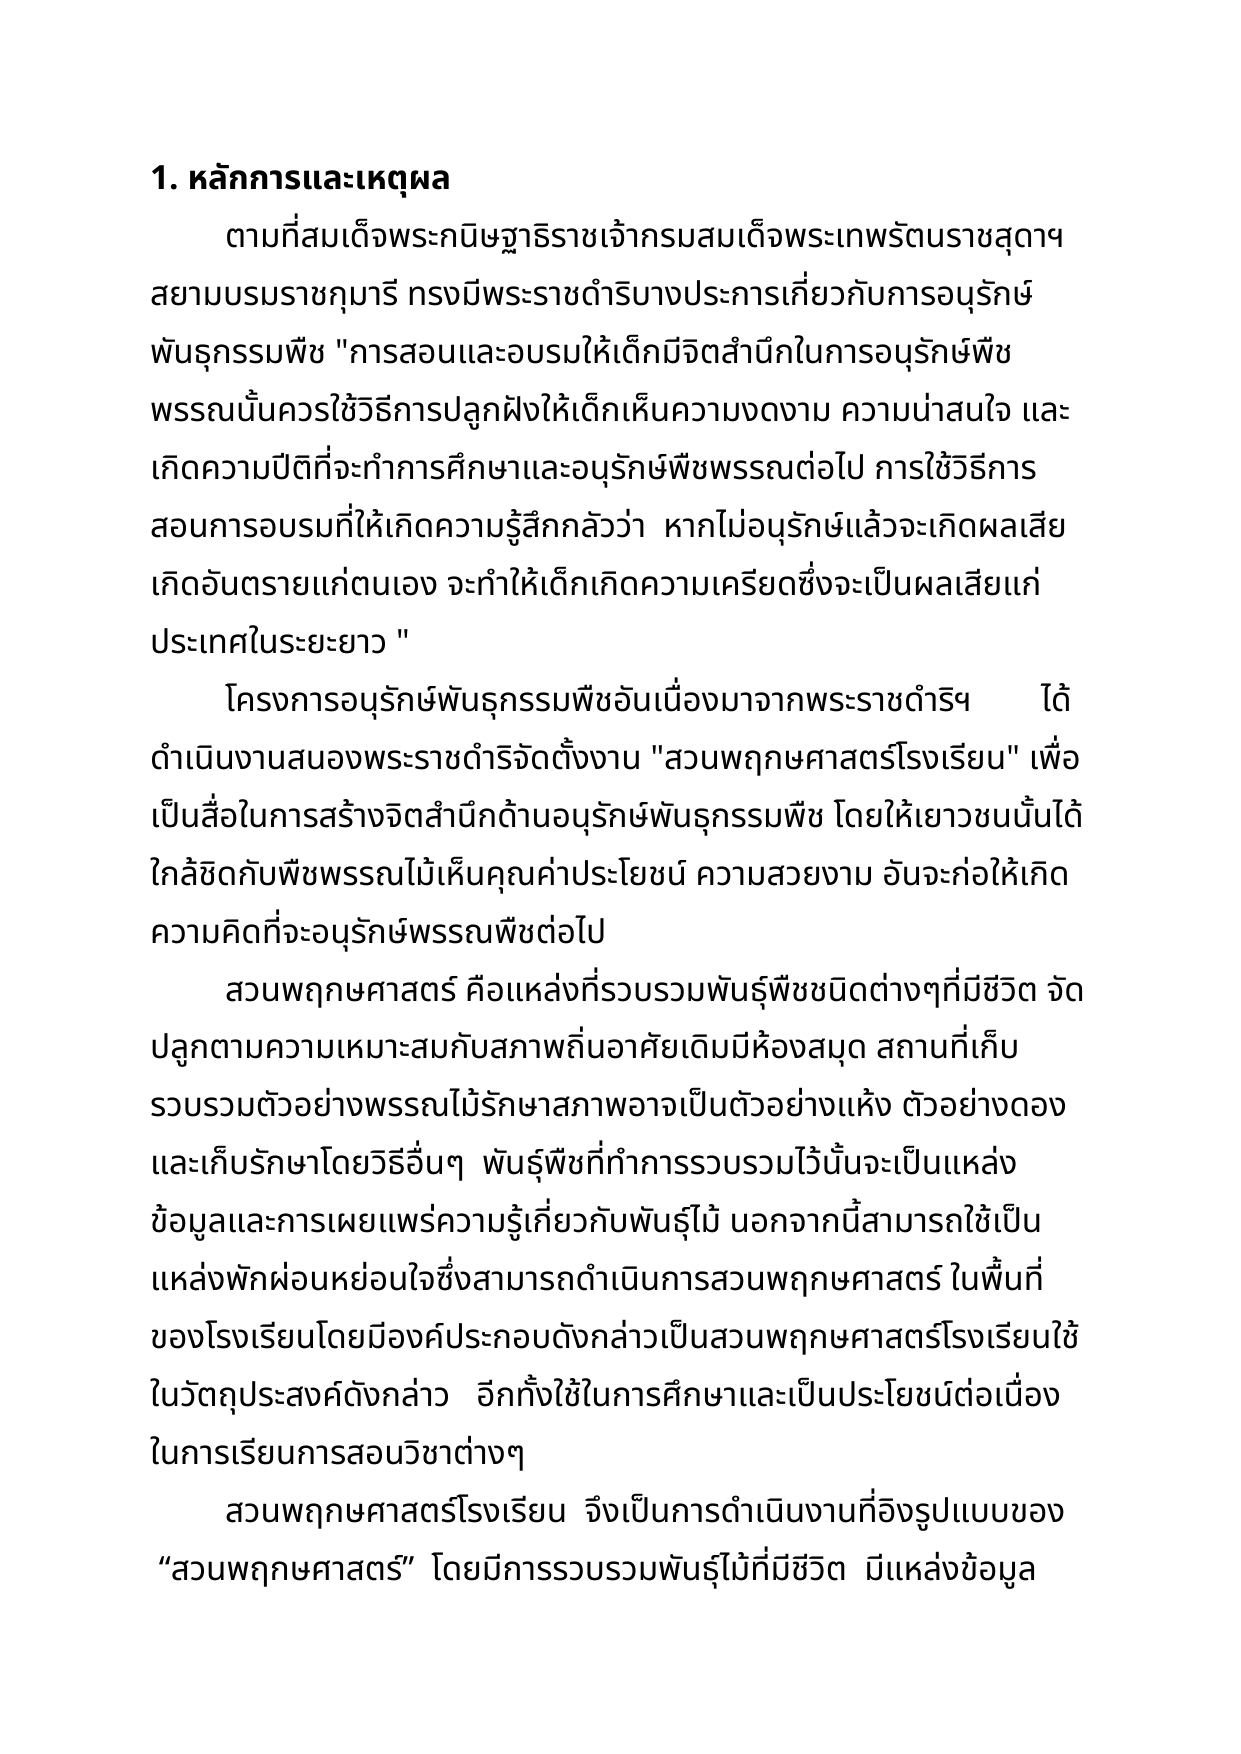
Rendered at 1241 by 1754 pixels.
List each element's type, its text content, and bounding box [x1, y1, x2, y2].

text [150, 1487, 1090, 1595]
text โครงการอนุรักษ์พันธุกรรมพืชอันเนื่องมาจากพระราชดำริฯ ได้ดำเนินงานสนองพระราชดำริจัดตั้งงาน "สวนพฤกษศาสตร์โรงเรียน" เพื่อเป็นสื่อในการสร้างจิตสำนึกด้านอนุรักษ์พันธุกรรมพืช โดยให้เยาวชนนั้นได้ใกล้ชิดกับพืชพรรณไม้เห็นคุณค่าประโยชน์ ความสวยงาม อันจะก่อให้เกิดความคิดที่จะอนุรักษ์พรรณพืชต่อไป [150, 676, 1090, 958]
text สวนพฤกษศาสตร์ คือแหล่งที่รวบรวมพันธุ์พืชชนิดต่างๆที่มีชีวิต จัดปลูกตามความเหมาะสมกับสภาพถิ่นอาศัยเดิมมีห้องสมุด สถานที่เก็บรวบรวมตัวอย่างพรรณไม้รักษาสภาพอาจเป็นตัวอย่างแห้ง ตัวอย่างดอง และเก็บรักษาโดยวิธีอื่นๆ พันธุ์พืชที่ทำการรวบรวมไว้นั้นจะเป็นแหล่งข้อมูลและการเผยแพร่ความรู้เกี่ยวกับพันธุ์ไม้ นอกจากนี้สามารถใช้เป็นแหล่งพักผ่อนหย่อนใจซึ่งสามารถดำเนินการสวนพฤกษศาสตร์ ในพื้นที่ของโรงเรียนโดยมีองค์ประกอบดังกล่าวเป็นสวนพฤกษศาสตร์โรงเรียนใช้ในวัตถุประสงค์ดังกล่าว อีกทั้งใช้ในการศึกษาและเป็นประโยชน์ต่อเนื่องในการเรียนการสอนวิชาต่างๆ [150, 966, 1090, 1479]
text 1. หลักการและเหตุผล [150, 154, 1090, 204]
text ตามที่สมเด็จพระกนิษฐาธิราชเจ้ากรมสมเด็จพระเทพรัตนราชสุดาฯ สยามบรมราชกุมารี ทรงมีพระราชดำริบางประการเกี่ยวกับการอนุรักษ์พันธุกรรมพืช "การสอนและอบรมให้เด็กมีจิตสำนึกในการอนุรักษ์พืชพรรณนั้นควรใช้วิธีการปลูกฝังให้เด็กเห็นความงดงาม ความน่าสนใจ และเกิดความปีติที่จะทำการศึกษาและอนุรักษ์พืชพรรณต่อไป การใช้วิธีการสอนการอบรมที่ให้เกิดความรู้สึกกลัวว่า หากไม่อนุรักษ์แล้วจะเกิดผลเสีย เกิดอันตรายแก่ตนเอง จะทำให้เด็กเกิดความเครียดซึ่งจะเป็นผลเสียแก่ประเทศในระยะยาว " [150, 212, 1090, 668]
